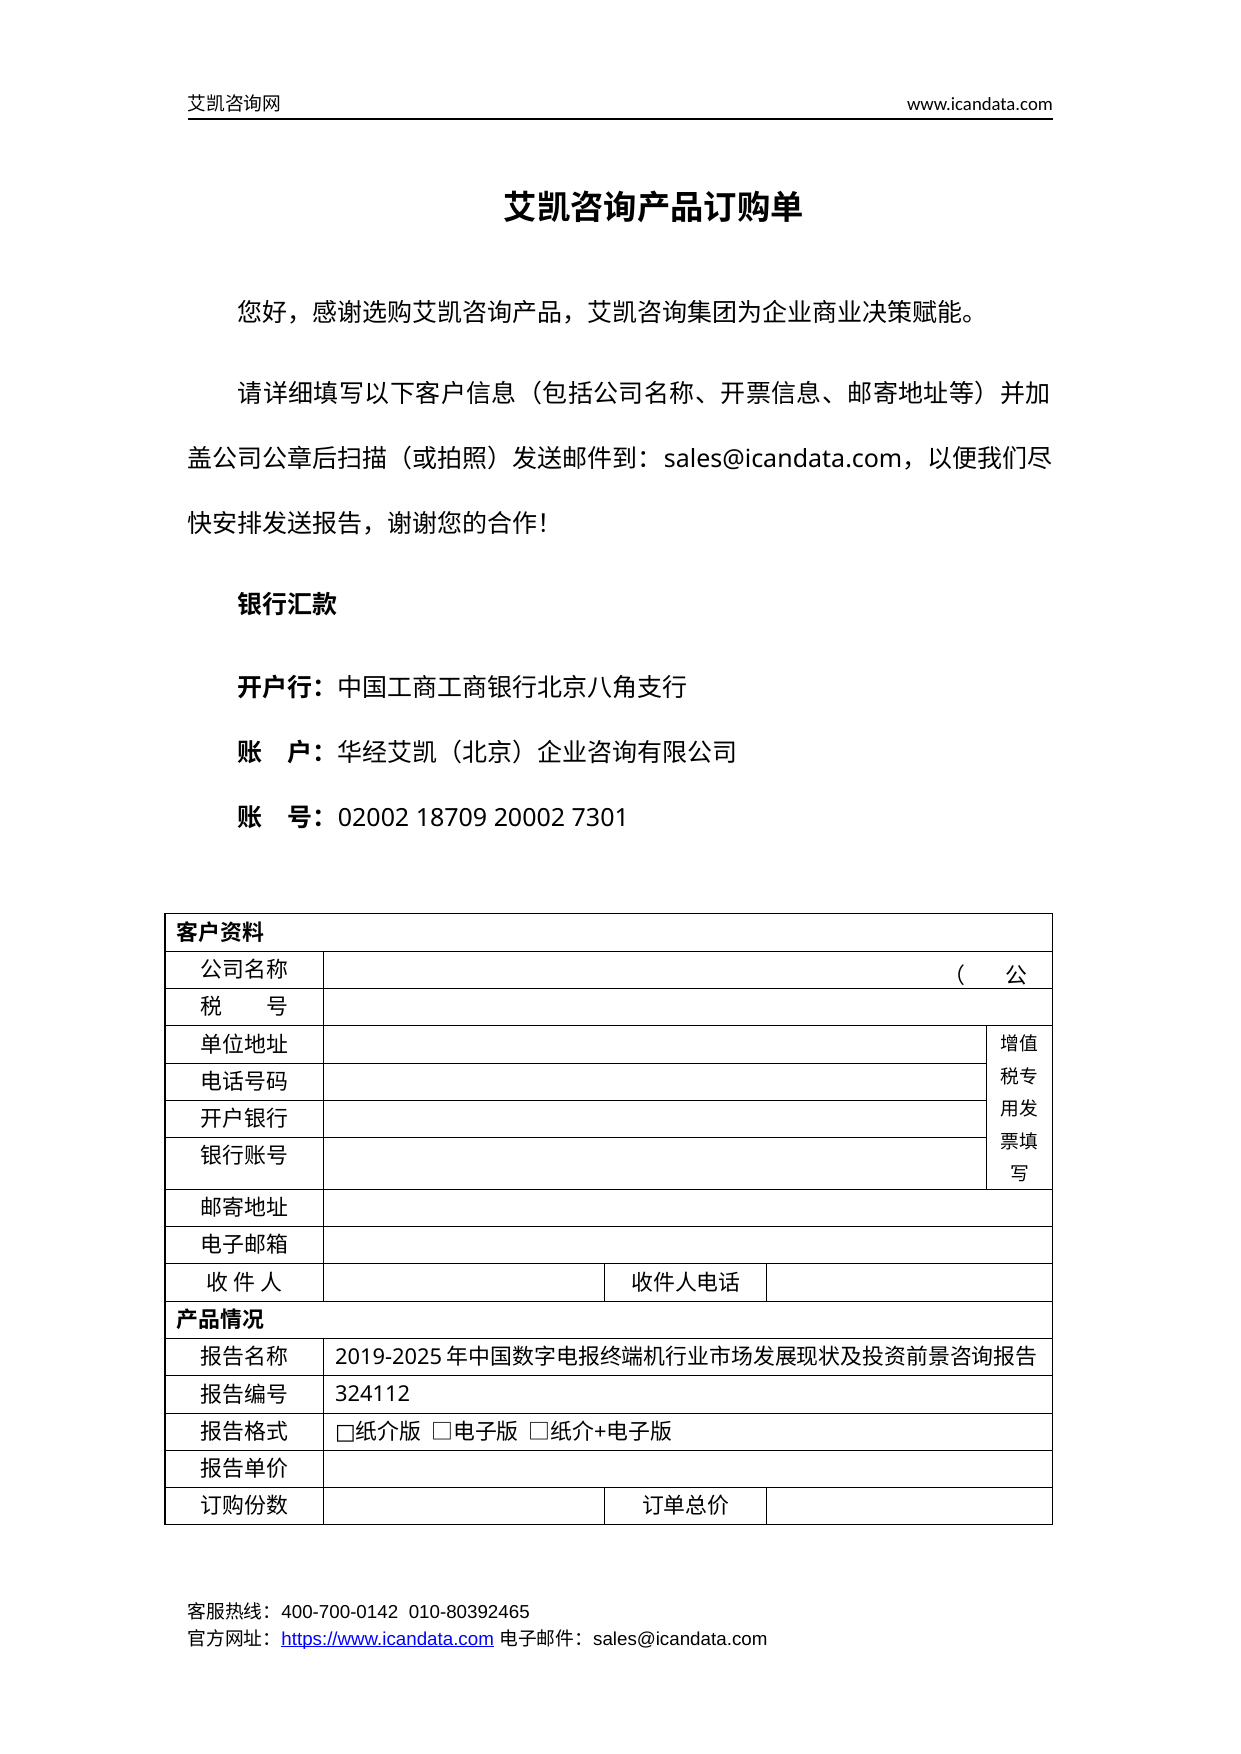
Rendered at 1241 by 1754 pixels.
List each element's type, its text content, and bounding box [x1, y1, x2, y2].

table_cell 邮寄地址 [166, 1190, 323, 1226]
table_cell 开户银行 [166, 1101, 323, 1137]
table_cell 电话号码 [166, 1064, 323, 1100]
table_cell [324, 1227, 1052, 1263]
table_cell 报告单价 [166, 1451, 323, 1487]
table_cell [324, 1190, 1052, 1226]
text 请详细填写以下客户信息（包括公司名称、开票信息、邮寄地址等）并加盖公司公章后扫描（或拍照）发送邮件到：sales@icandata.com，以便我们尽快安排发送报告，谢谢您的合作！ [187, 359, 1053, 554]
table_cell [324, 952, 1052, 988]
table_cell 单位地址 [166, 1026, 323, 1062]
table_cell 收件人电话 [605, 1264, 766, 1301]
table_cell 报告编号 [166, 1376, 323, 1412]
table_cell [324, 1488, 604, 1524]
text 账 号：02002 18709 20002 7301 [187, 783, 1053, 848]
text 您好，感谢选购艾凯咨询产品，艾凯咨询集团为企业商业决策赋能。 [187, 278, 1053, 343]
table_cell [324, 1101, 986, 1137]
table_cell 税 号 [166, 989, 323, 1025]
table_cell [767, 1264, 1052, 1301]
table_cell 订单总价 [605, 1488, 766, 1524]
table_cell 收 件 人 [166, 1264, 323, 1301]
table_header 客户资料 [166, 914, 1052, 951]
table_cell [324, 989, 1052, 1025]
table_cell 报告格式 [166, 1414, 323, 1450]
table_cell 电子邮箱 [166, 1227, 323, 1263]
table_cell 报告名称 [166, 1339, 323, 1375]
table_cell [324, 1064, 986, 1100]
table_cell 订购份数 [166, 1488, 323, 1524]
table_cell [324, 1451, 1052, 1487]
table_cell [324, 1026, 986, 1062]
table_cell 银行账号 [166, 1138, 323, 1189]
table_cell □纸介版 □电子版 □纸介+电子版 [324, 1414, 1052, 1450]
table_cell [324, 1138, 986, 1189]
table_cell [324, 1264, 604, 1301]
table_cell 增值税专用发票填写 [987, 1026, 1052, 1189]
text 开户行：中国工商工商银行北京八角支行 [187, 653, 1053, 718]
table_cell [767, 1488, 1052, 1524]
text 银行汇款 [187, 570, 1053, 635]
table_cell 公司名称 [166, 952, 323, 988]
table_cell 产品情况 [166, 1302, 1052, 1338]
table_cell 324112 [324, 1376, 1052, 1412]
text 艾凯咨询产品订购单 [187, 172, 1053, 237]
text 账 户：华经艾凯（北京）企业咨询有限公司 [187, 718, 1053, 783]
table_cell 2019-2025年中国数字电报终端机行业市场发展现状及投资前景咨询报告 [324, 1339, 1052, 1375]
